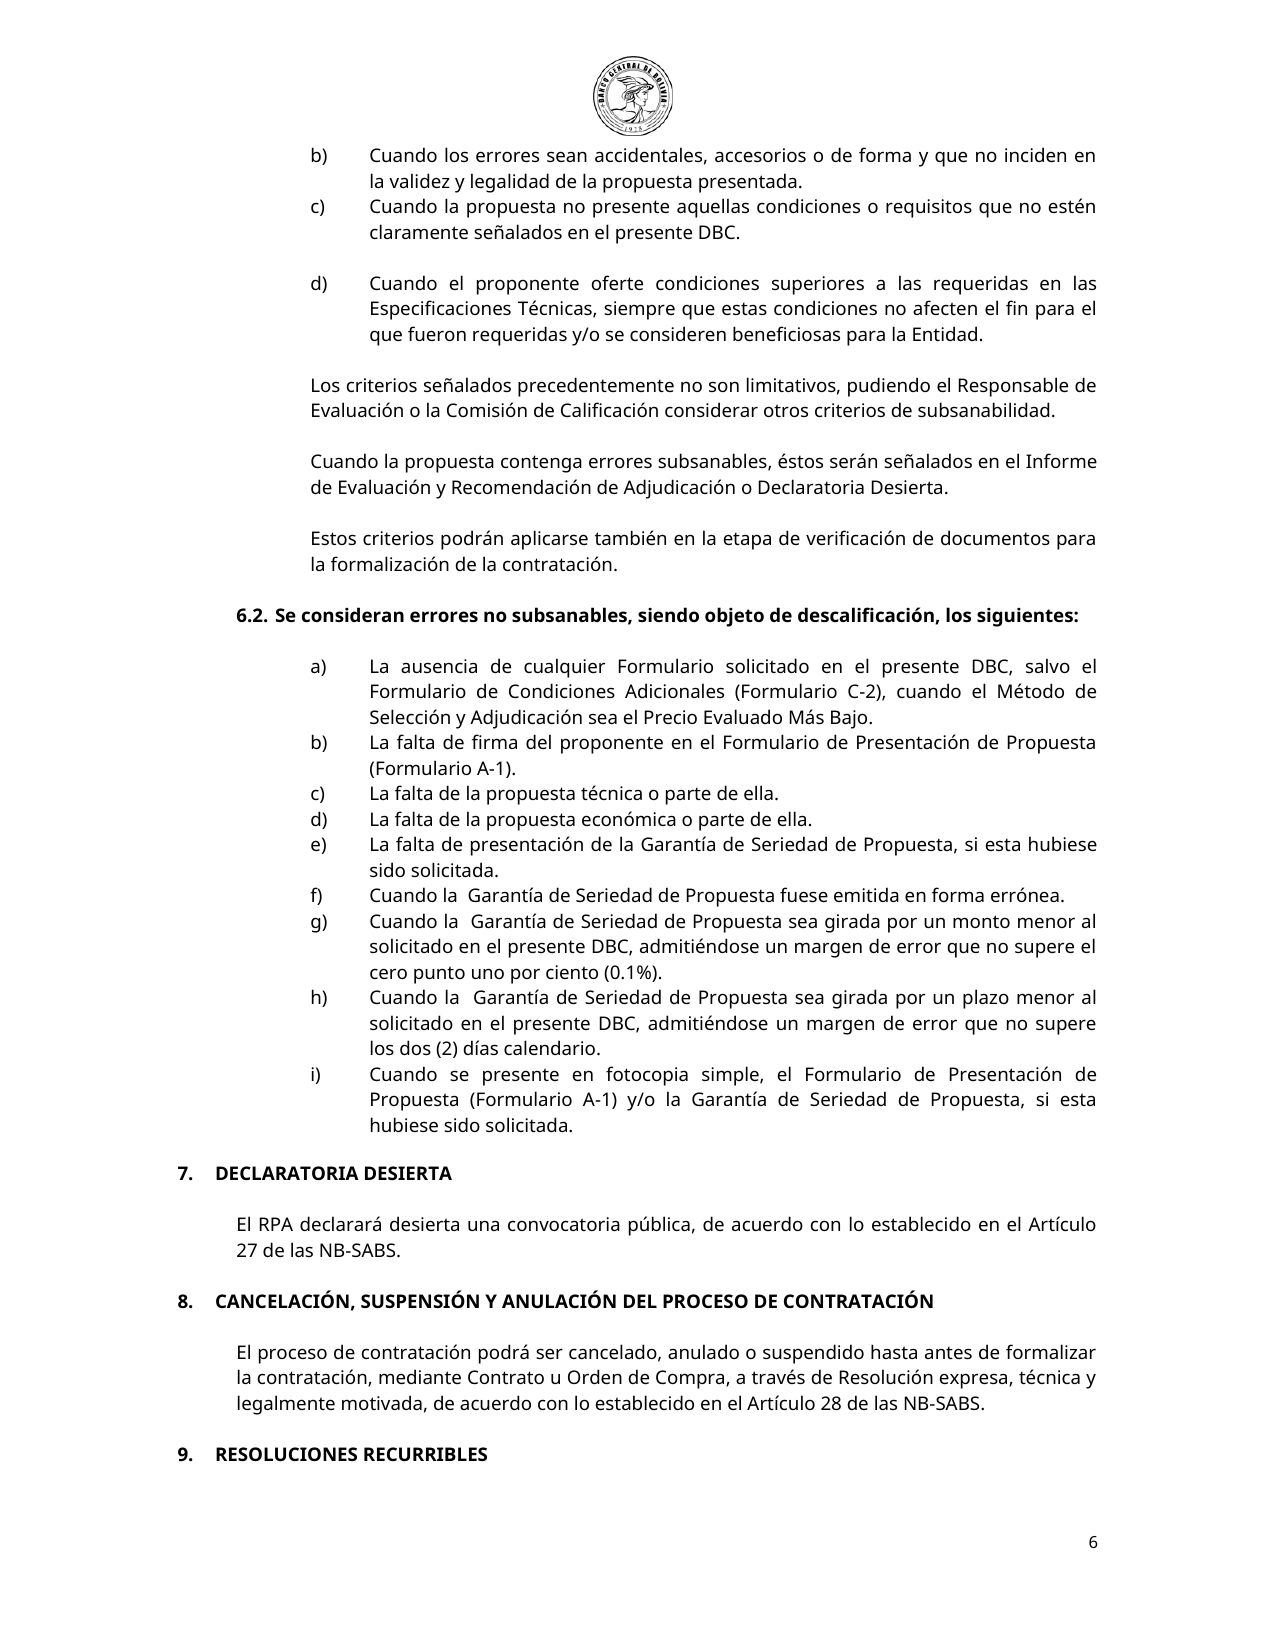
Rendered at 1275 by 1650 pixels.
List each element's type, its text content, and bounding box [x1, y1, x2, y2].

list La ausencia de cualquier Formulario solicitado en el presente DBC, salvo el Formulario de Condiciones Adicionales (Formulario C-2), cuando el Método de Selección y Adjudicación sea el Precio Evaluado Más Bajo. [310, 653, 1098, 729]
list Cuando la Garantía de Seriedad de Propuesta fuese emitida en forma errónea. [310, 883, 1098, 908]
list Cuando la propuesta no presente aquellas condiciones o requisitos que no estén claramente señalados en el presente DBC. [310, 193, 1098, 244]
list La falta de la propuesta económica o parte de ella. [310, 806, 1098, 832]
subtitle CANCELACIÓN, SUSPENSIÓN Y ANULACIÓN DEL PROCESO DE CONTRATACIÓN [177, 1288, 1098, 1314]
list La falta de presentación de la Garantía de Seriedad de Propuesta, si esta hubiese sido solicitada. [310, 832, 1098, 883]
text El proceso de contratación podrá ser cancelado, anulado o suspendido hasta antes de formalizar la contratación, mediante Contrato u Orden de Compra, a través de Resolución expresa, técnica y legalmente motivada, de acuerdo con lo establecido en el Artículo 28 de las NB-SABS. [177, 1339, 1098, 1416]
subtitle RESOLUCIONES RECURRIBLES [177, 1441, 1098, 1467]
subtitle DECLARATORIA DESIERTA [177, 1161, 1098, 1186]
text Los criterios señalados precedentemente no son limitativos, pudiendo el Responsable de Evaluación o la Comisión de Calificación considerar otros criterios de subsanabilidad. [310, 372, 1098, 423]
list La falta de la propuesta técnica o parte de ella. [310, 781, 1098, 806]
list Cuando se presente en fotocopia simple, el Formulario de Presentación de Propuesta (Formulario A-1) y/o la Garantía de Seriedad de Propuesta, si esta hubiese sido solicitada. [310, 1061, 1098, 1138]
list La falta de firma del proponente en el Formulario de Presentación de Propuesta (Formulario A-1). [310, 729, 1098, 781]
text El RPA declarará desierta una convocatoria pública, de acuerdo con lo establecido en el Artículo 27 de las NB-SABS. [236, 1212, 1098, 1263]
picture [593, 56, 673, 136]
text Cuando la propuesta contenga errores subsanables, éstos serán señalados en el Informe de Evaluación y Recomendación de Adjudicación o Declaratoria Desierta. [310, 449, 1098, 500]
text Estos criterios podrán aplicarse también en la etapa de verificación de documentos para la formalización de la contratación. [310, 525, 1098, 576]
list Cuando el proponente oferte condiciones superiores a las requeridas en las Especificaciones Técnicas, siempre que estas condiciones no afecten el fin para el que fueron requeridas y/o se consideren beneficiosas para la Entidad. [310, 270, 1098, 347]
list Cuando los errores sean accidentales, accesorios o de forma y que no inciden en la validez y legalidad de la propuesta presentada. [310, 142, 1098, 193]
list Cuando la Garantía de Seriedad de Propuesta sea girada por un monto menor al solicitado en el presente DBC, admitiéndose un margen de error que no supere el cero punto uno por ciento (0.1%). [310, 908, 1098, 985]
list Cuando la Garantía de Seriedad de Propuesta sea girada por un plazo menor al solicitado en el presente DBC, admitiéndose un margen de error que no supere los dos (2) días calendario. [310, 985, 1098, 1061]
subtitle Se consideran errores no subsanables, siendo objeto de descalificación, los siguientes: [236, 602, 1098, 627]
